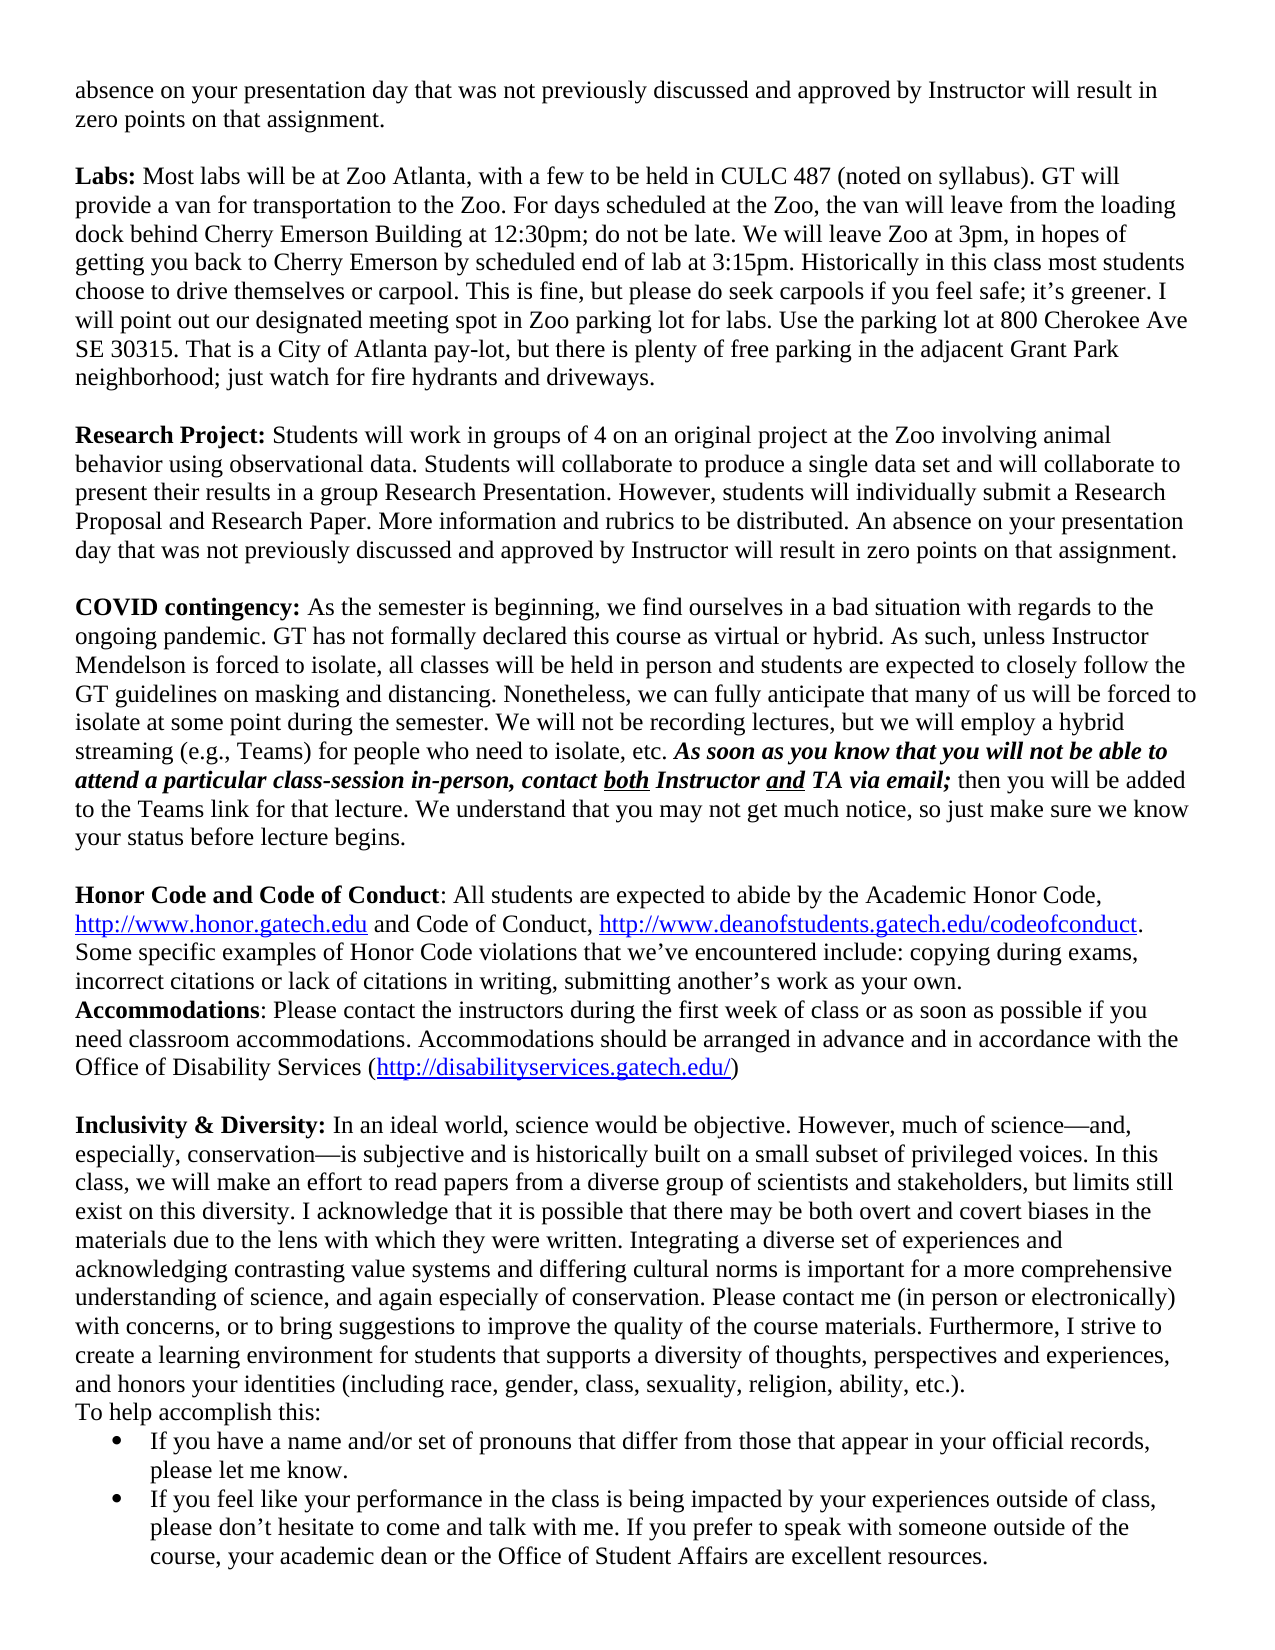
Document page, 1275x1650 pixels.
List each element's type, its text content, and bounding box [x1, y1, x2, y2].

text Honor Code and Code of Conduct: All students are expected to abide by the Academic Honor Code, http://www.honor.gatech.edu and Code of Conduct, http://www.deanofstudents.gatech.edu/codeofconduct. Some specific examples of Honor Code violations that we’ve encountered include: copying during exams, incorrect citations or lack of citations in writing, submitting another’s work as your own. [75, 880, 1200, 995]
text To help accomplish this: [75, 1397, 1200, 1426]
text Inclusivity & Diversity: In an ideal world, science would be objective. However, much of science—and, especially, conservation—is subjective and is historically built on a small subset of privileged voices. In this class, we will make an effort to read papers from a diverse group of scientists and stakeholders, but limits still exist on this diversity. I acknowledge that it is possible that there may be both overt and covert biases in the materials due to the lens with which they were written. Integrating a diverse set of experiences and acknowledging contrasting value systems and differing cultural norms is important for a more comprehensive understanding of science, and again especially of conservation. Please contact me (in person or electronically) with concerns, or to bring suggestions to improve the quality of the course materials. Furthermore, I strive to create a learning environment for students that supports a diversity of thoughts, perspectives and experiences, and honors your identities (including race, gender, class, sexuality, religion, ability, etc.). [75, 1110, 1200, 1397]
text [75, 75, 1200, 132]
text Accommodations: Please contact the instructors during the first week of class or as soon as possible if you need classroom accommodations. Accommodations should be arranged in advance and in accordance with the Office of Disability Services (http://disabilityservices.gatech.edu/) [75, 995, 1200, 1081]
text Research Project: Students will work in groups of 4 on an original project at the Zoo involving animal behavior using observational data. Students will collaborate to produce a single data set and will collaborate to present their results in a group Research Presentation. However, students will individually submit a Research Proposal and Research Paper. More information and rubrics to be distributed. An absence on your presentation day that was not previously discussed and approved by Instructor will result in zero points on that assignment. [75, 420, 1200, 564]
list If you feel like your performance in the class is being impacted by your experiences outside of class, please don’t hesitate to come and talk with me. If you prefer to speak with someone outside of the course, your academic dean or the Office of Student Affairs are excellent resources. [112, 1484, 1200, 1570]
text COVID contingency: As the semester is beginning, we find ourselves in a bad situation with regards to the ongoing pandemic. GT has not formally declared this course as virtual or hybrid. As such, unless Instructor Mendelson is forced to isolate, all classes will be held in person and students are expected to closely follow the GT guidelines on masking and distancing. Nonetheless, we can fully anticipate that many of us will be forced to isolate at some point during the semester. We will not be recording lectures, but we will employ a hybrid streaming (e.g., Teams) for people who need to isolate, etc. As soon as you know that you will not be able to attend a particular class-session in-person, contact both Instructor and TA via email; then you will be added to the Teams link for that lecture. We understand that you may not get much notice, so just make sure we know your status before lecture begins. [75, 592, 1200, 851]
list If you have a name and/or set of pronouns that differ from those that appear in your official records, please let me know. [112, 1426, 1200, 1484]
text Labs: Most labs will be at Zoo Atlanta, with a few to be held in CULC 487 (noted on syllabus). GT will provide a van for transportation to the Zoo. For days scheduled at the Zoo, the van will leave from the loading dock behind Cherry Emerson Building at 12:30pm; do not be late. We will leave Zoo at 3pm, in hopes of getting you back to Cherry Emerson by scheduled end of lab at 3:15pm. Historically in this class most students choose to drive themselves or carpool. This is fine, but please do seek carpools if you feel safe; it’s greener. I will point out our designated meeting spot in Zoo parking lot for labs. Use the parking lot at 800 Cherokee Ave SE 30315. That is a City of Atlanta pay-lot, but there is plenty of free parking in the adjacent Grant Park neighborhood; just watch for fire hydrants and driveways. [75, 161, 1200, 391]
